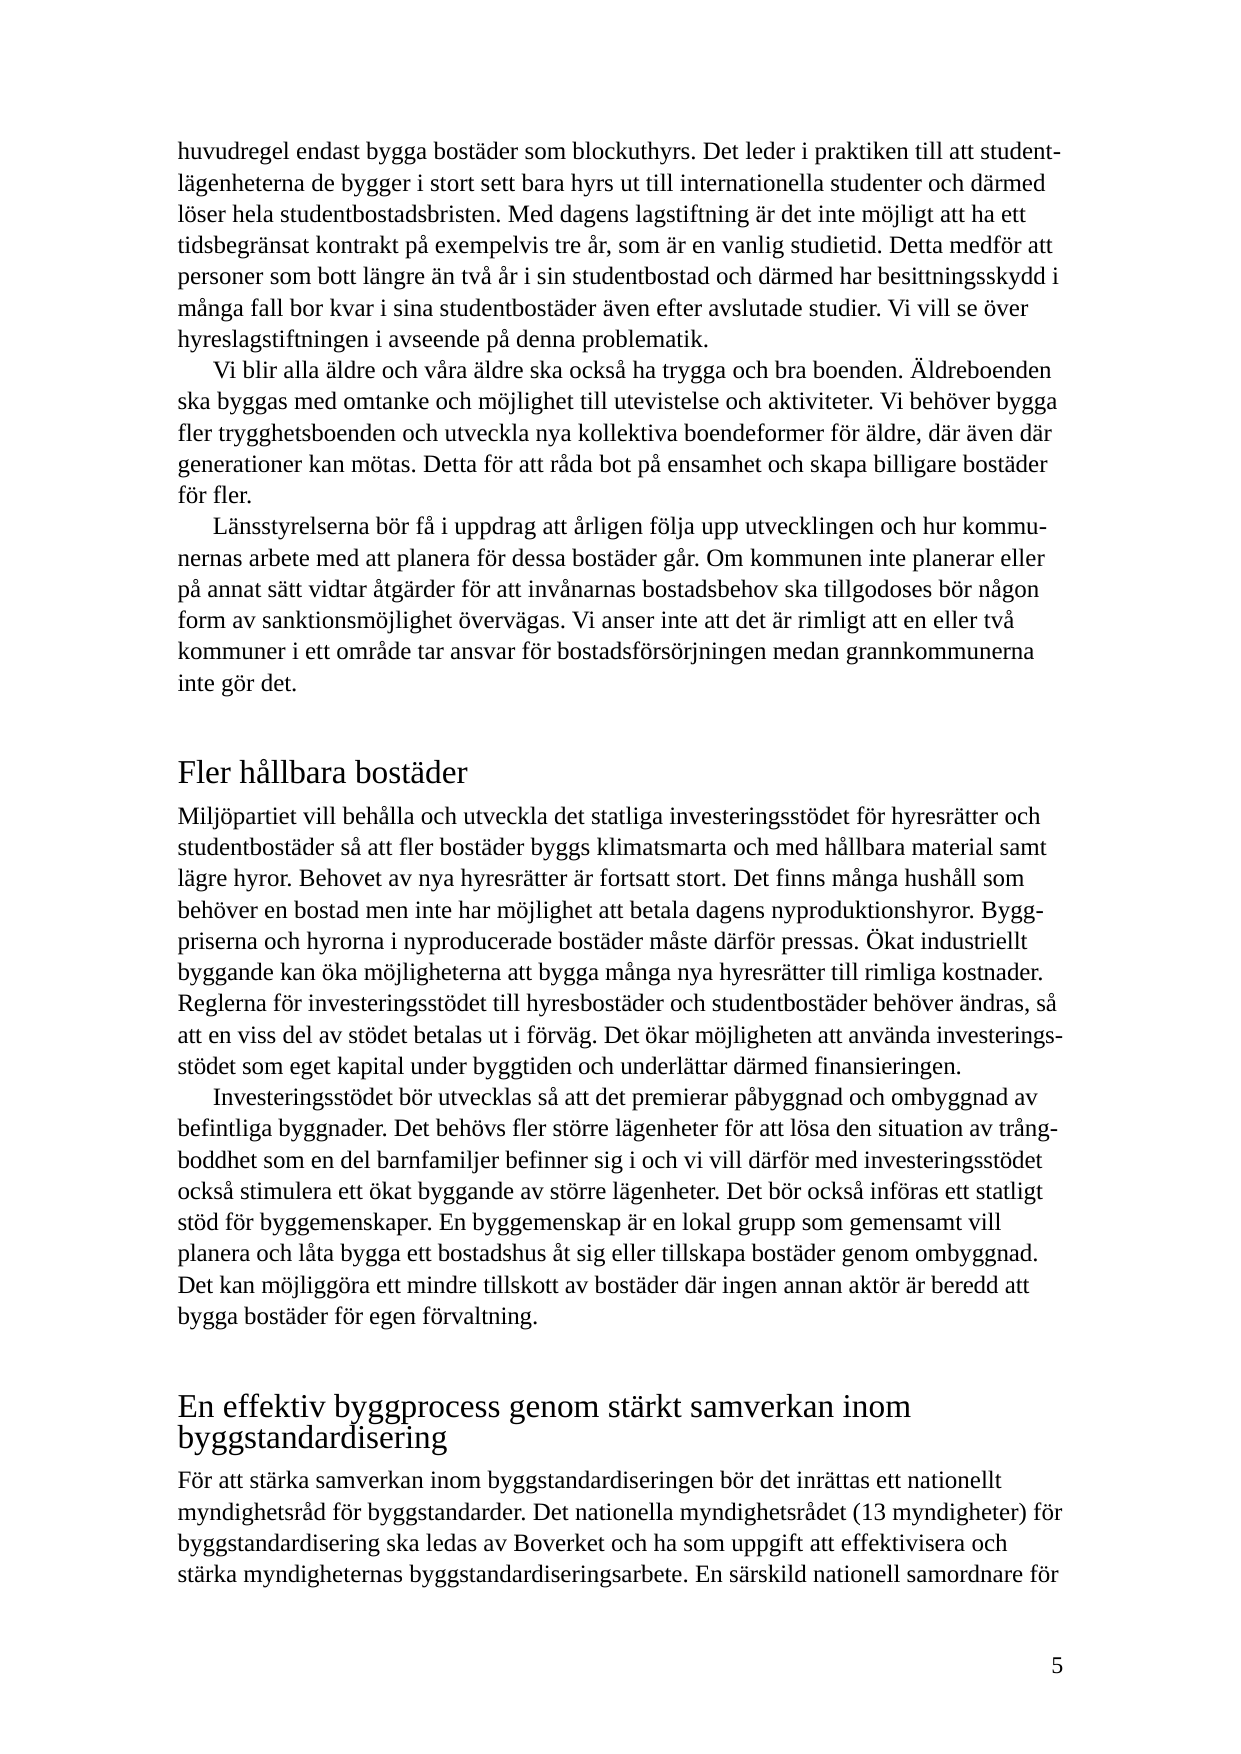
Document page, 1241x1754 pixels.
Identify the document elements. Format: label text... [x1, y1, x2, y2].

text Vi blir alla äldre och våra äldre ska också ha trygga och bra boenden. Äldreboenden ska byggas med omtanke och möjlighet till utevistelse och aktiviteter. Vi behöver bygga fler trygghetsboenden och utveckla nya kollektiva boendeformer för äldre, där även där generationer kan mötas. Detta för att råda bot på ensamhet och skapa billigare bostäder för fler. [177, 353, 1063, 509]
subtitle Fler hållbara bostäder [177, 759, 1063, 790]
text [177, 134, 1063, 353]
subtitle En effektiv byggprocess genom stärkt samverkan inom byggstandardisering [177, 1392, 1063, 1455]
text Miljöpartiet vill behålla och utveckla det statliga investeringsstödet för hyresrätter och studentbostäder så att fler bostäder byggs klimatsmarta och med hållbara material samt lägre hyror. Behovet av nya hyresrätter är fortsatt stort. Det finns många hushåll som behöver en bostad men inte har möjlighet att betala dagens nyproduktionshyror. Byggpriserna och hyrorna i nyproducerade bostäder måste därför pressas. Ökat industriellt byggande kan öka möjligheterna att bygga många nya hyresrätter till rimliga kostnader. Reglerna för investeringsstödet till hyresbostäder och studentbostäder behöver ändras, så att en viss del av stödet betalas ut i förväg. Det ökar möjligheten att använda investeringsstödet som eget kapital under byggtiden och underlättar därmed finansieringen. [177, 798, 1063, 1080]
text Länsstyrelserna bör få i uppdrag att årligen följa upp utvecklingen och hur kommunernas arbete med att planera för dessa bostäder går. Om kommunen inte planerar eller på annat sätt vidtar åtgärder för att invånarnas bostadsbehov ska tillgodoses bör någon form av sanktionsmöjlighet övervägas. Vi anser inte att det är rimligt att en eller två kommuner i ett område tar ansvar för bostadsförsörjningen medan grannkommunerna inte gör det. [177, 509, 1063, 696]
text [177, 1463, 1063, 1588]
text Investeringsstödet bör utvecklas så att det premierar påbyggnad och ombyggnad av befintliga byggnader. Det behövs fler större lägenheter för att lösa den situation av trångboddhet som en del barnfamiljer befinner sig i och vi vill därför med investeringsstödet också stimulera ett ökat byggande av större lägenheter. Det bör också införas ett statligt stöd för byggemenskaper. En byggemenskap är en lokal grupp som gemensamt vill planera och låta bygga ett bostadshus åt sig eller tillskapa bostäder genom ombyggnad. Det kan möjliggöra ett mindre tillskott av bostäder där ingen annan aktör är beredd att bygga bostäder för egen förvaltning. [177, 1080, 1063, 1330]
